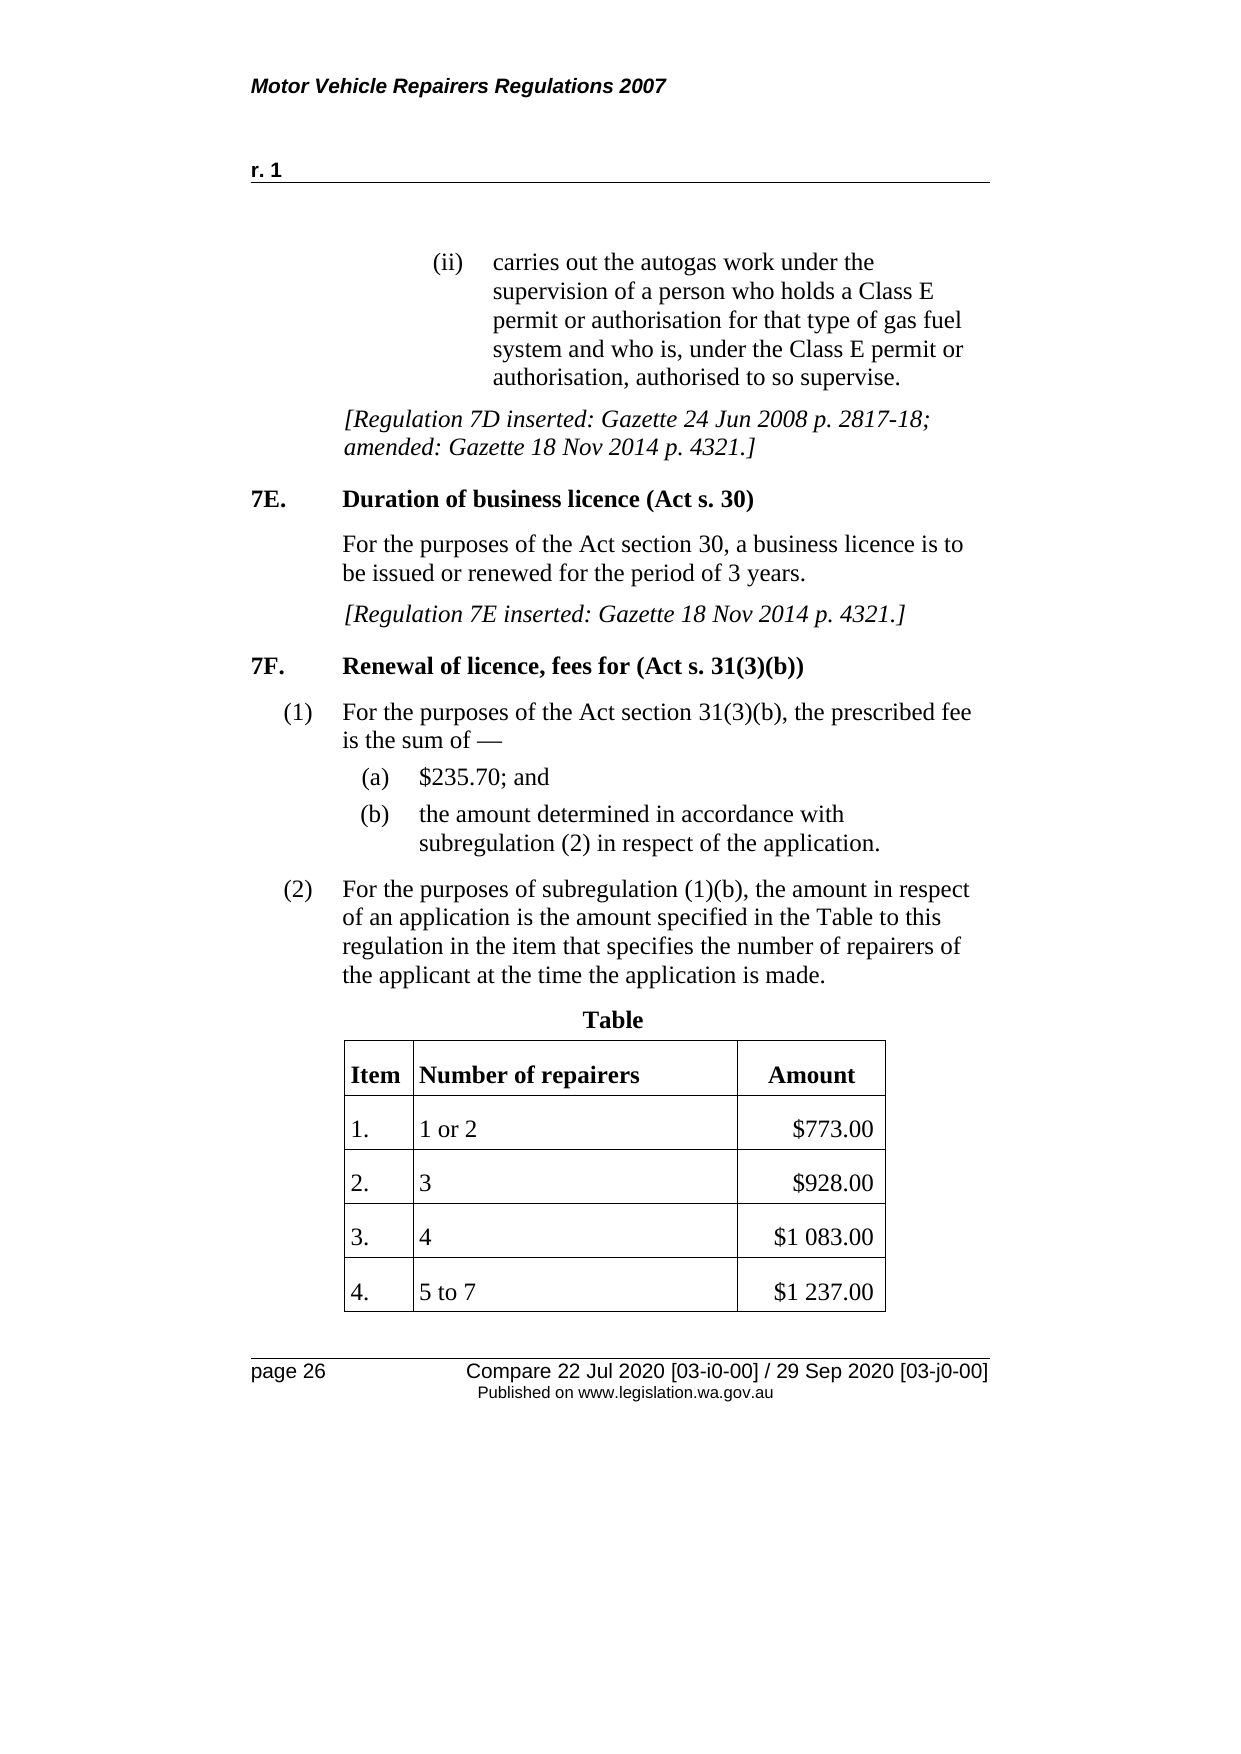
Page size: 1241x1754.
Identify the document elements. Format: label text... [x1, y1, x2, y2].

text (2) For the purposes of subregulation (1)(b), the amount in respect of an application is the amount specified in the Table to this regulation in the item that specifies the number of repairers of the applicant at the time the application is made. [251, 874, 990, 989]
text [Regulation 7E inserted: Gazette 18 Nov 2014 p. 4321.] [251, 599, 990, 628]
table_cell 1 or 2 [414, 1096, 737, 1149]
table_cell $773.00 [738, 1096, 885, 1149]
text (a) $235.70; and [251, 762, 990, 791]
table_cell $1 083.00 [738, 1204, 885, 1257]
table_header Item [345, 1041, 413, 1094]
table_header Amount [738, 1041, 885, 1094]
table_cell 4 [414, 1204, 737, 1257]
text (b) the amount determined in accordance with subregulation (2) in respect of the application. [251, 799, 990, 857]
subtitle 7F. Renewal of licence, fees for (Act s. 31(3)(b)) [251, 651, 990, 680]
text For the purposes of the Act section 30, a business licence is to be issued or renewed for the period of 3 years. [251, 529, 990, 587]
table_cell $1 237.00 [738, 1258, 885, 1311]
table_header Number of repairers [414, 1041, 737, 1094]
text [Regulation 7D inserted: Gazette 24 Jun 2008 p. 2817-18; amended: Gazette 18 Nov 2014 p. 4321.] [251, 404, 990, 461]
table_cell $928.00 [738, 1150, 885, 1203]
subtitle Table [251, 1005, 975, 1034]
table_cell 4. [345, 1258, 413, 1311]
text (1) For the purposes of the Act section 31(3)(b), the prescribed fee is the sum of — [251, 697, 990, 754]
text (ii) carries out the autogas work under the supervision of a person who holds a Class E permit or authorisation for that type of gas fuel system and who is, under the Class E permit or authorisation, authorised to so supervise. [251, 247, 990, 391]
table_cell 3. [345, 1204, 413, 1257]
table_cell 1. [345, 1096, 413, 1149]
table_cell 2. [345, 1150, 413, 1203]
table_cell 5 to 7 [414, 1258, 737, 1311]
table_cell 3 [414, 1150, 737, 1203]
subtitle 7E. Duration of business licence (Act s. 30) [251, 484, 990, 513]
